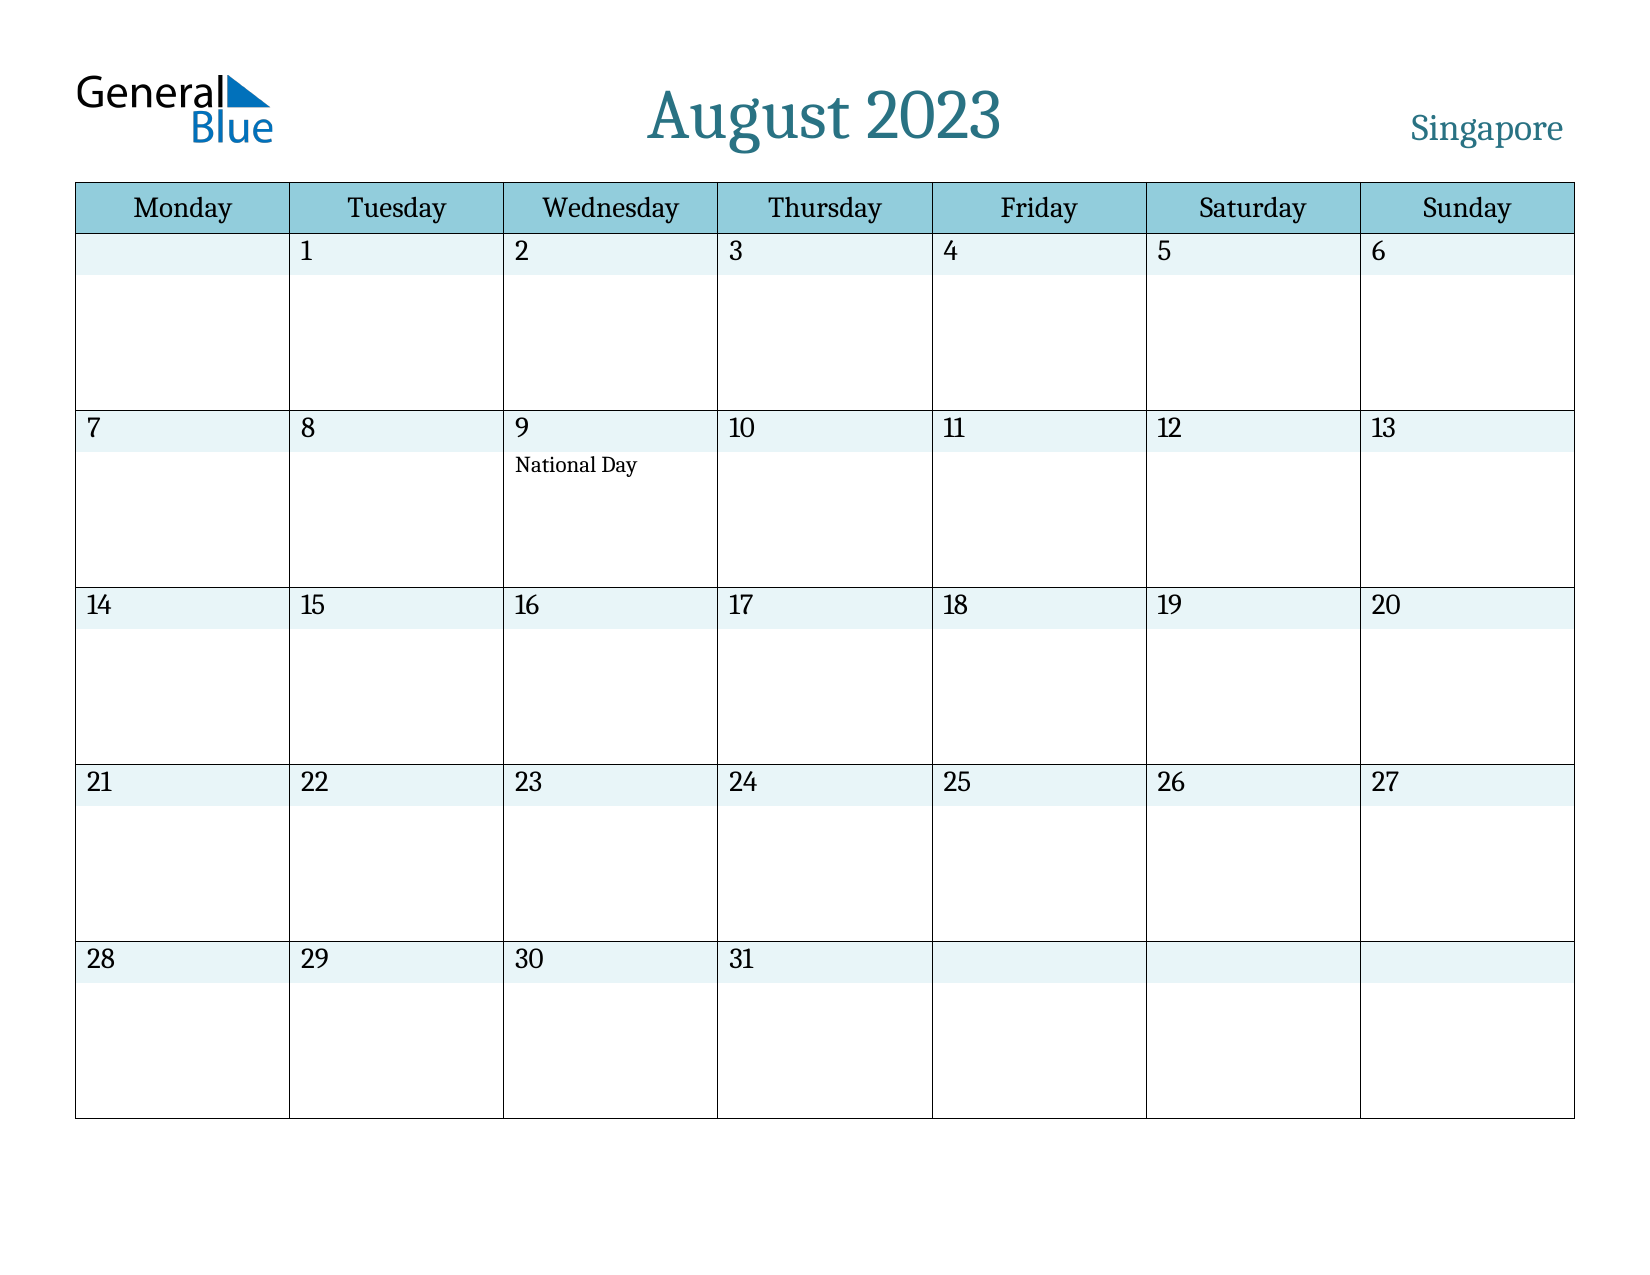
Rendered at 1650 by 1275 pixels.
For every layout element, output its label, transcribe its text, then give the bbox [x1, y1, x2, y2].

table_cell [718, 275, 932, 410]
table_cell [933, 983, 1146, 1118]
table_cell [1147, 275, 1360, 410]
table_header [76, 75, 503, 182]
table_cell [1361, 629, 1574, 764]
table_cell [718, 452, 932, 587]
table_cell [290, 452, 503, 587]
table_cell 24 [718, 765, 932, 806]
table_cell [933, 806, 1146, 941]
table_cell Friday [933, 183, 1146, 233]
table_cell 20 [1361, 588, 1574, 629]
table_cell [504, 275, 717, 410]
table_cell 7 [76, 411, 289, 452]
table_cell 9 [504, 411, 717, 452]
table_cell 26 [1147, 765, 1360, 806]
table_cell [933, 942, 1146, 983]
table_cell [76, 452, 289, 587]
table_cell [290, 806, 503, 941]
table_cell [1361, 452, 1574, 587]
table_cell Sunday [1361, 183, 1574, 233]
table_cell Thursday [718, 183, 932, 233]
table_cell [718, 629, 932, 764]
table_cell [76, 983, 289, 1118]
table_cell [290, 983, 503, 1118]
table_cell 29 [290, 942, 503, 983]
table_cell 15 [290, 588, 503, 629]
table_cell 31 [718, 942, 932, 983]
table_cell 21 [76, 765, 289, 806]
table_cell 25 [933, 765, 1146, 806]
table_cell [76, 234, 289, 275]
table_cell 18 [933, 588, 1146, 629]
table_cell 16 [504, 588, 717, 629]
table_cell [1361, 275, 1574, 410]
table_cell 4 [933, 234, 1146, 275]
table_cell Monday [76, 183, 289, 233]
table_cell 13 [1361, 411, 1574, 452]
table_cell 11 [933, 411, 1146, 452]
table_cell [1361, 806, 1574, 941]
table_cell [290, 629, 503, 764]
table_cell 1 [290, 234, 503, 275]
picture [77, 75, 273, 143]
table_cell 23 [504, 765, 717, 806]
table_cell [933, 275, 1146, 410]
table_cell 8 [290, 411, 503, 452]
table_cell [718, 983, 932, 1118]
table_cell 2 [504, 234, 717, 275]
table_cell [1361, 983, 1574, 1118]
table_cell Tuesday [290, 183, 503, 233]
table_cell 3 [718, 234, 932, 275]
table_cell [76, 806, 289, 941]
table_cell National Day [504, 452, 717, 587]
table_cell 5 [1147, 234, 1360, 275]
table_cell [76, 629, 289, 764]
table_cell [504, 983, 717, 1118]
table_cell 12 [1147, 411, 1360, 452]
table_cell [504, 806, 717, 941]
table_cell [1361, 942, 1574, 983]
table_cell [76, 275, 289, 410]
table_cell 28 [76, 942, 289, 983]
table_cell [933, 629, 1146, 764]
table_header August 2023 [504, 75, 1146, 182]
table_cell 14 [76, 588, 289, 629]
table_cell Wednesday [504, 183, 717, 233]
table_cell 22 [290, 765, 503, 806]
table_cell [1147, 806, 1360, 941]
table_cell 19 [1147, 588, 1360, 629]
table_cell 10 [718, 411, 932, 452]
table_cell Saturday [1147, 183, 1360, 233]
table_cell [1147, 983, 1360, 1118]
table_header Singapore [1146, 75, 1574, 182]
table_cell [1147, 452, 1360, 587]
table_cell 30 [504, 942, 717, 983]
table_cell [933, 452, 1146, 587]
table_cell [1147, 942, 1360, 983]
table_cell 27 [1361, 765, 1574, 806]
table_cell [718, 806, 932, 941]
table_cell 6 [1361, 234, 1574, 275]
table_cell [504, 629, 717, 764]
table_cell 17 [718, 588, 932, 629]
table_cell [290, 275, 503, 410]
table_cell [1147, 629, 1360, 764]
